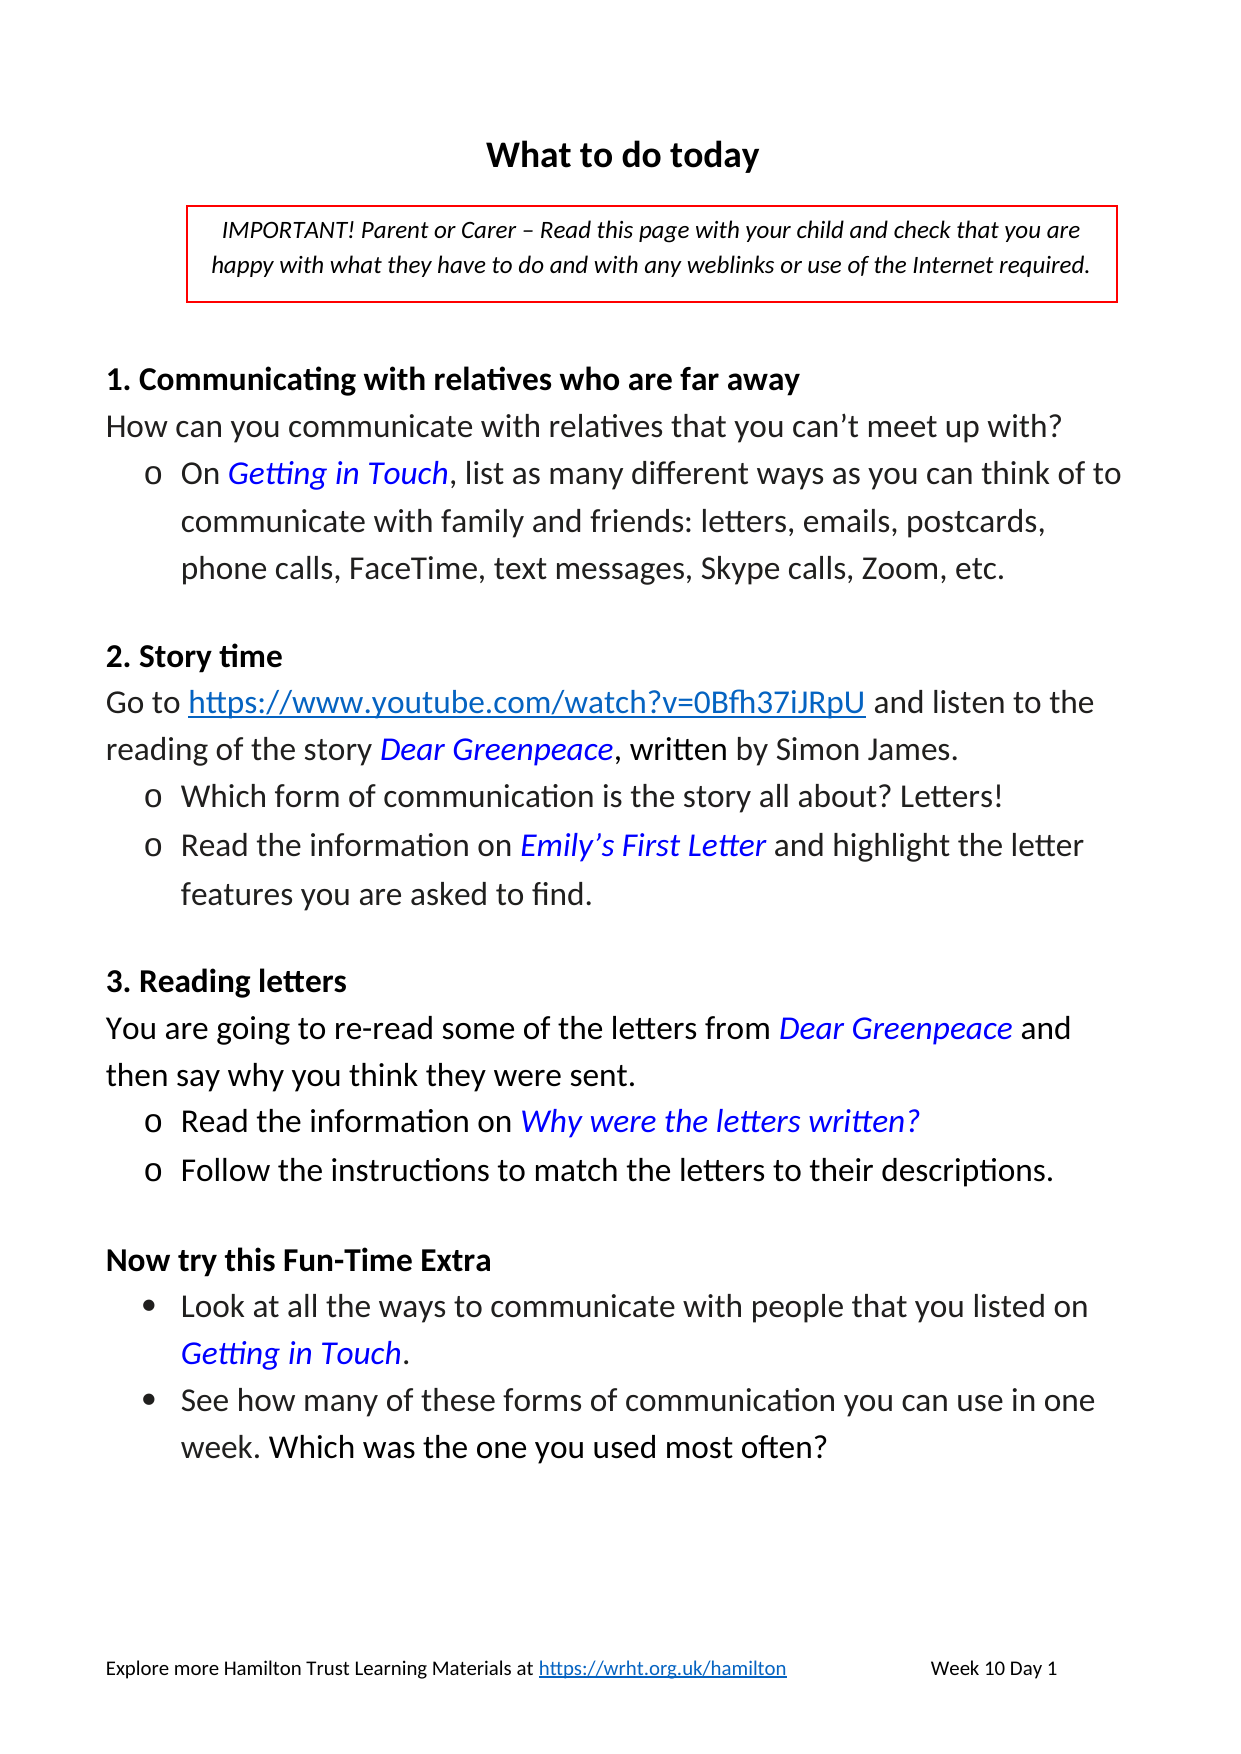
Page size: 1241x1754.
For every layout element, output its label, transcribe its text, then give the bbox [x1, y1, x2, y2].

text How can you communicate with relatives that you can’t meet up with? [106, 405, 1140, 446]
list Look at all the ways to communicate with people that you listed on Getting in Touch. [143, 1286, 1140, 1373]
text Now try this Fun-Time Extra [106, 1239, 1140, 1279]
list Which form of communication is the story all about? Letters! [143, 775, 1140, 818]
list Read the information on Why were the letters written? [143, 1100, 1140, 1143]
list See how many of these forms of communication you can use in one week. Which was the one you used most often? [143, 1379, 1140, 1467]
text 3. Reading letters [106, 960, 1140, 1001]
text 1. Communicating with relatives who are far away [106, 358, 1140, 399]
text Go to https://www.youtube.com/watch?v=0Bfh37iJRpU and listen to the reading of the story Dear Greenpeace, written by Simon James. [106, 682, 1140, 769]
text 2. Story time [106, 635, 1140, 676]
list On Getting in Touch, list as many different ways as you can think of to communicate with family and friends: letters, emails, postcards, phone calls, FaceTime, text messages, Skype calls, Zoom, etc. [143, 452, 1140, 588]
text You are going to re-read some of the letters from Dear Greenpeace and then say why you think they were sent. [106, 1007, 1140, 1094]
list Follow the instructions to match the letters to their descriptions. [143, 1149, 1140, 1192]
text What to do today [106, 131, 1140, 177]
list Read the information on Emily’s First Letter and highlight the letter features you are asked to find. [143, 824, 1140, 913]
